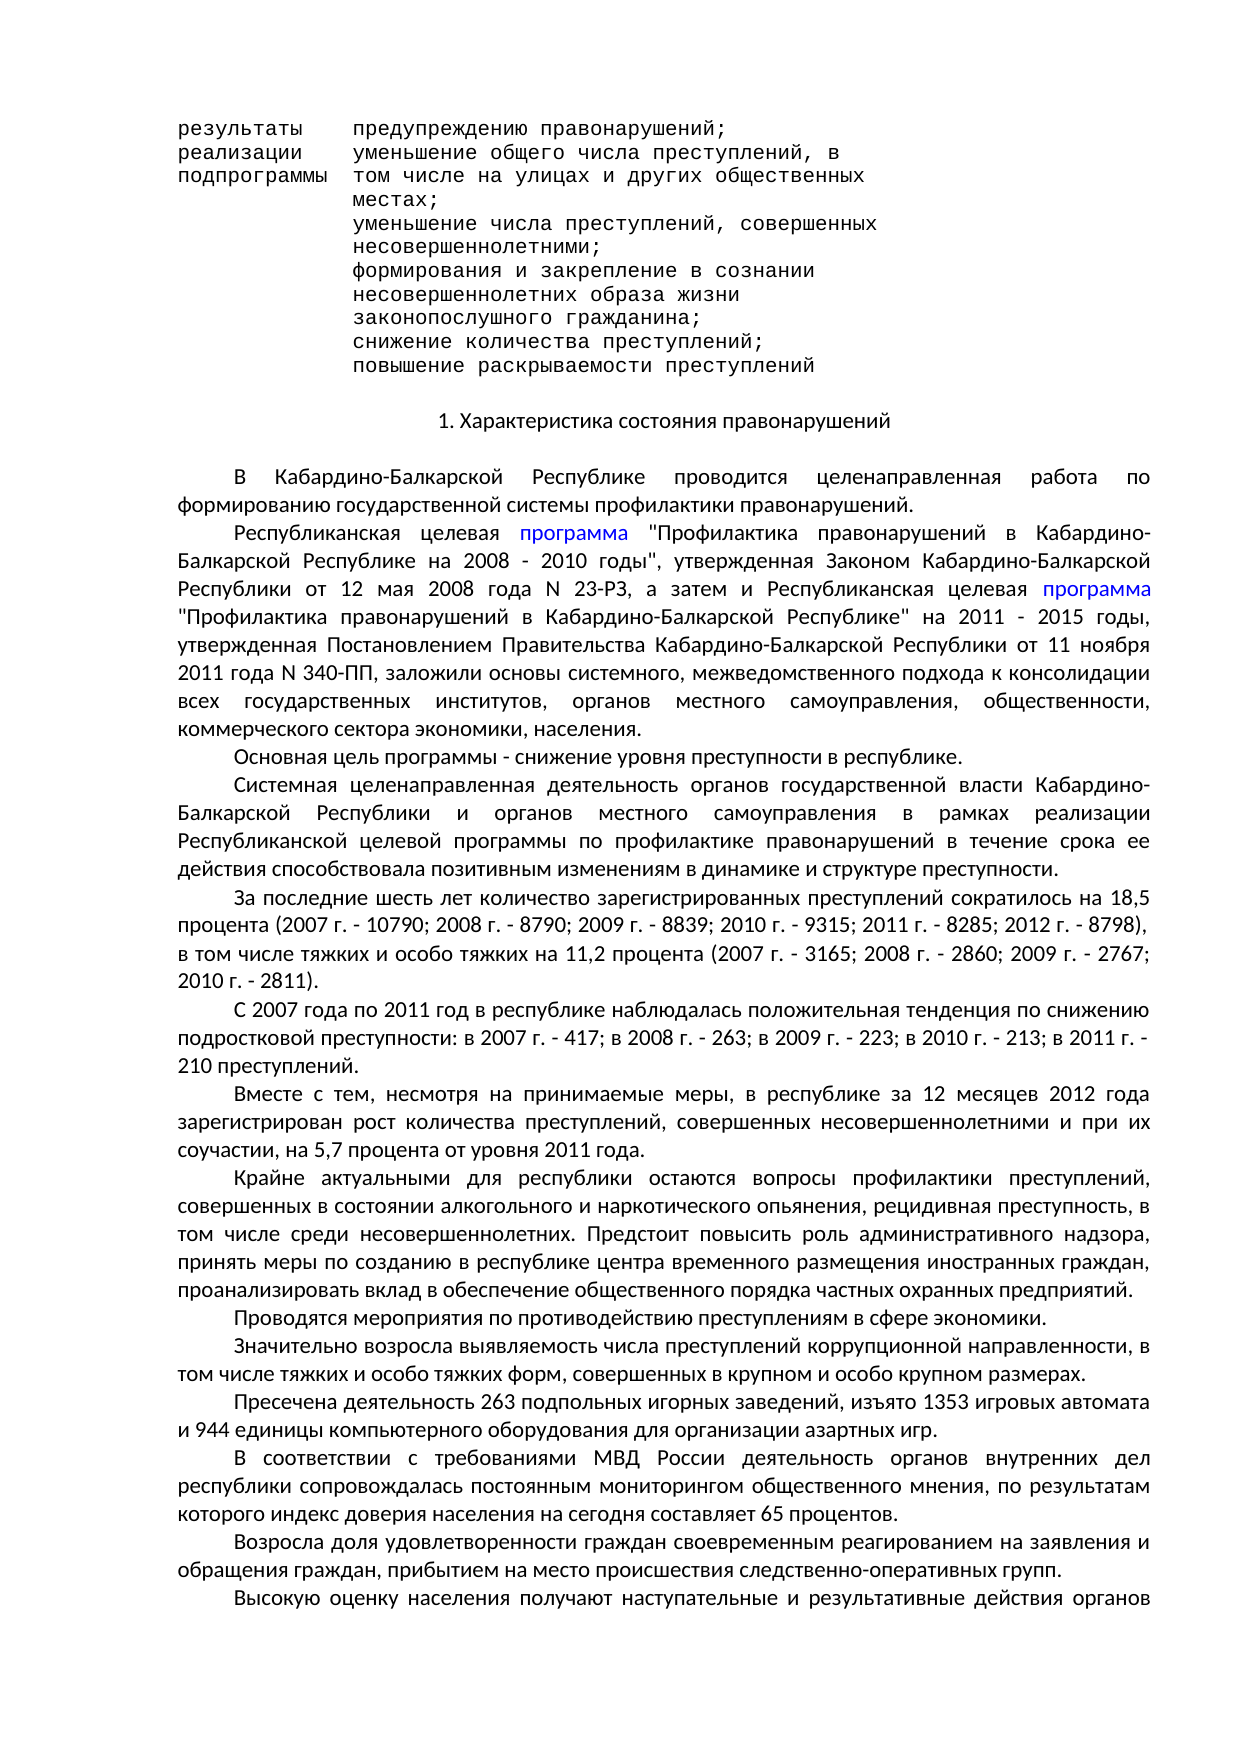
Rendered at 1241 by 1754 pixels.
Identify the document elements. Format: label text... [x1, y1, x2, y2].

text местах; [177, 189, 1152, 213]
text Пресечена деятельность 263 подпольных игорных заведений, изъято 1353 игровых автомата и 944 единицы компьютерного оборудования для организации азартных игр. [177, 1387, 1152, 1443]
text Основная цель программы - снижение уровня преступности в республике. [177, 742, 1152, 771]
text Возросла доля удовлетворенности граждан своевременным реагированием на заявления и обращения граждан, прибытием на место происшествия следственно-оперативных групп. [177, 1527, 1152, 1583]
text Крайне актуальными для республики остаются вопросы профилактики преступлений, совершенных в состоянии алкогольного и наркотического опьянения, рецидивная преступность, в том числе среди несовершеннолетних. Предстоит повысить роль административного надзора, принять меры по созданию в республике центра временного размещения иностранных граждан, проанализировать вклад в обеспечение общественного порядка частных охранных предприятий. [177, 1163, 1152, 1303]
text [177, 1583, 1152, 1611]
text законопослушного гражданина; [177, 307, 1152, 331]
text уменьшение числа преступлений, совершенных [177, 213, 1152, 236]
text С 2007 года по 2011 год в республике наблюдалась положительная тенденция по снижению подростковой преступности: в 2007 г. - 417; в 2008 г. - 263; в 2009 г. - 223; в 2010 г. - 213; в 2011 г. - 210 преступлений. [177, 995, 1152, 1079]
text Республиканская целевая программа "Профилактика правонарушений в Кабардино-Балкарской Республике на 2008 - 2010 годы", утвержденная Законом Кабардино-Балкарской Республики от 12 мая 2008 года N 23-РЗ, а затем и Республиканская целевая программа "Профилактика правонарушений в Кабардино-Балкарской Республике" на 2011 - 2015 годы, утвержденная Постановлением Правительства Кабардино-Балкарской Республики от 11 ноября 2011 года N 340-ПП, заложили основы системного, межведомственного подхода к консолидации всех государственных институтов, органов местного самоуправления, общественности, коммерческого сектора экономики, населения. [177, 518, 1152, 742]
text результаты предупреждению правонарушений; [177, 118, 1152, 142]
text формирования и закрепление в сознании [177, 260, 1152, 284]
text Вместе с тем, несмотря на принимаемые меры, в республике за 12 месяцев 2012 года зарегистрирован рост количества преступлений, совершенных несовершеннолетними и при их соучастии, на 5,7 процента от уровня 2011 года. [177, 1079, 1152, 1163]
text несовершеннолетних образа жизни [177, 284, 1152, 307]
text 1. Характеристика состояния правонарушений [177, 406, 1152, 434]
text повышение раскрываемости преступлений [177, 354, 1152, 378]
text В соответствии с требованиями МВД России деятельность органов внутренних дел республики сопровождалась постоянным мониторингом общественного мнения, по результатам которого индекс доверия населения на сегодня составляет 65 процентов. [177, 1443, 1152, 1527]
text подпрограммы том числе на улицах и других общественных [177, 165, 1152, 189]
text Проводятся мероприятия по противодействию преступлениям в сфере экономики. [177, 1303, 1152, 1331]
text Значительно возросла выявляемость числа преступлений коррупционной направленности, в том числе тяжких и особо тяжких форм, совершенных в крупном и особо крупном размерах. [177, 1331, 1152, 1387]
text Системная целенаправленная деятельность органов государственной власти Кабардино-Балкарской Республики и органов местного самоуправления в рамках реализации Республиканской целевой программы по профилактике правонарушений в течение срока ее действия способствовала позитивным изменениям в динамике и структуре преступности. [177, 771, 1152, 883]
text За последние шесть лет количество зарегистрированных преступлений сократилось на 18,5 процента (2007 г. - 10790; 2008 г. - 8790; 2009 г. - 8839; 2010 г. - 9315; 2011 г. - 8285; 2012 г. - 8798), в том числе тяжких и особо тяжких на 11,2 процента (2007 г. - 3165; 2008 г. - 2860; 2009 г. - 2767; 2010 г. - 2811). [177, 883, 1152, 995]
text реализации уменьшение общего числа преступлений, в [177, 142, 1152, 165]
text снижение количества преступлений; [177, 331, 1152, 354]
text В Кабардино-Балкарской Республике проводится целенаправленная работа по формированию государственной системы профилактики правонарушений. [177, 462, 1152, 518]
text несовершеннолетними; [177, 236, 1152, 260]
